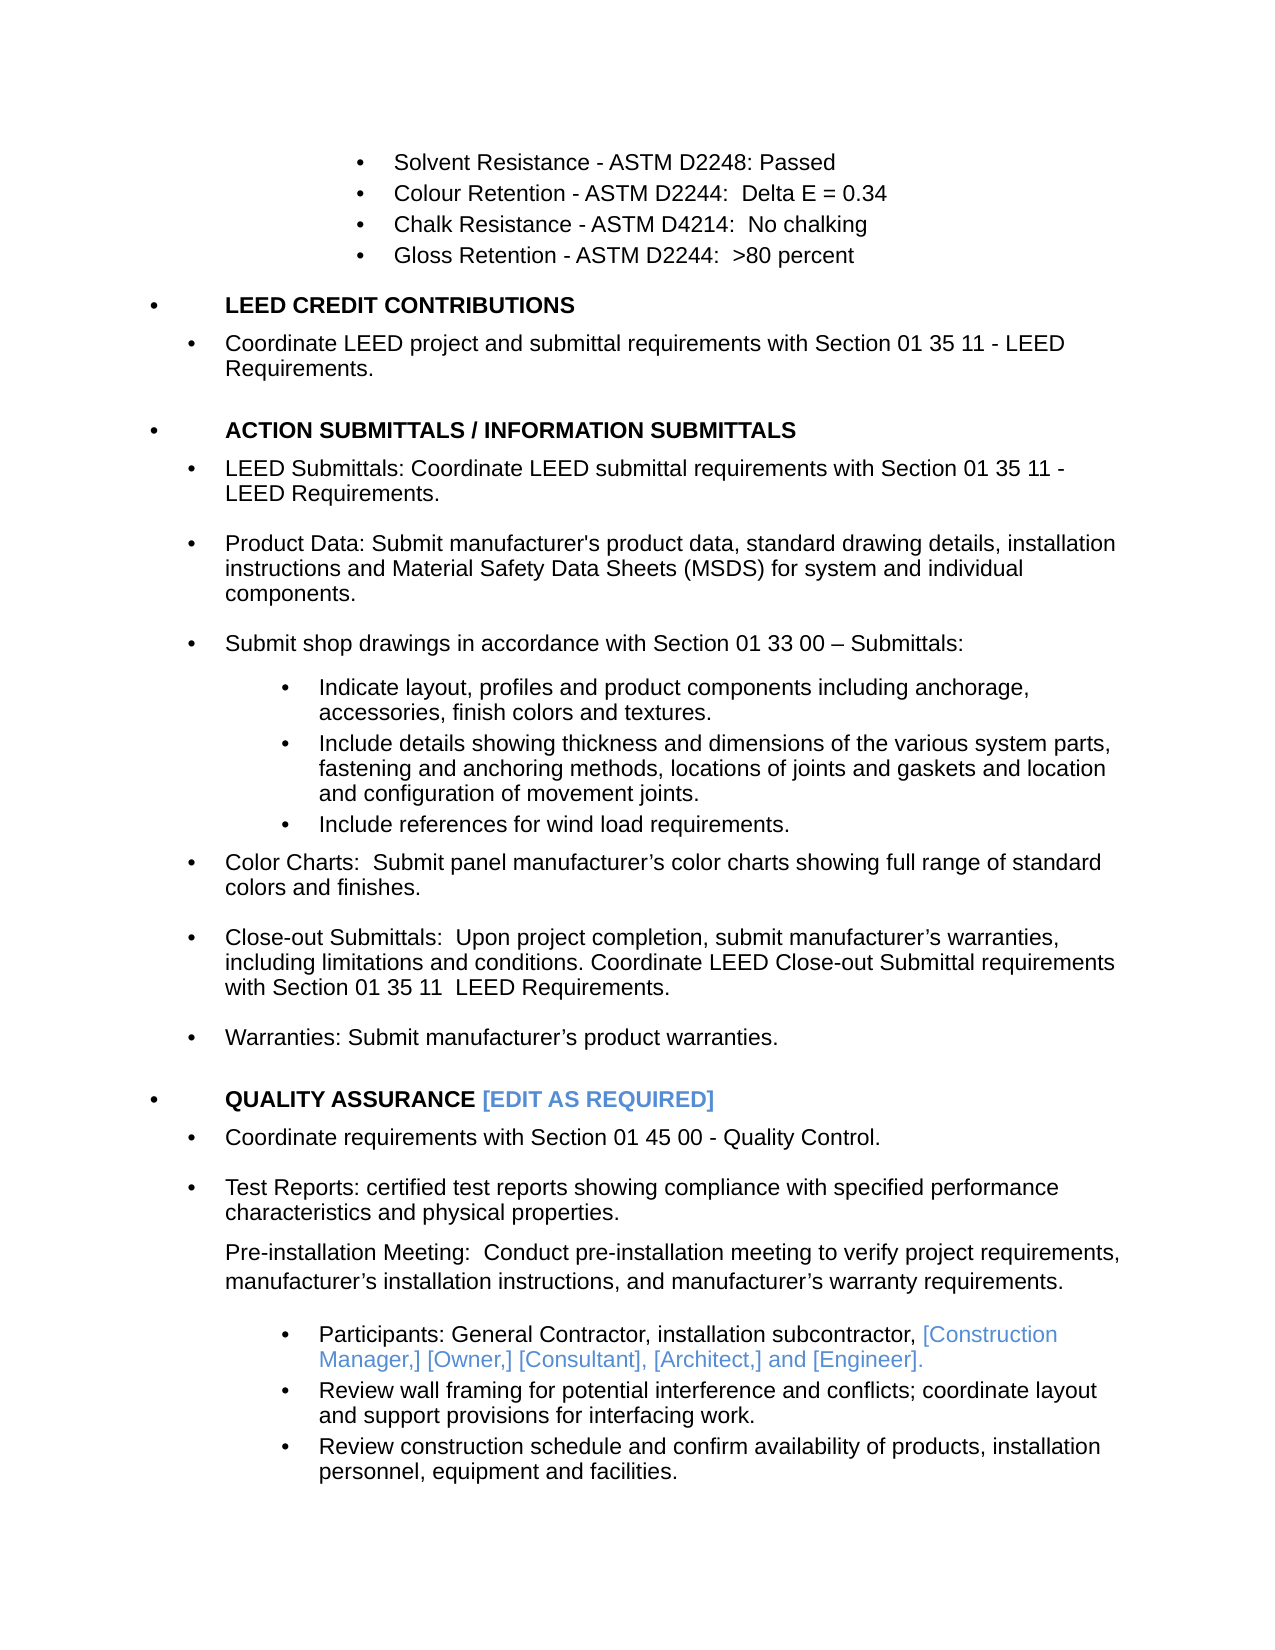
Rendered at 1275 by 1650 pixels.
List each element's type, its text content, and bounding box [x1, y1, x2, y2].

list Product Data: Submit manufacturer's product data, standard drawing details, installation instructions and Material Safety Data Sheets (MSDS) for system and individual components. [187, 531, 1125, 606]
list Review wall framing for potential interference and conflicts; coordinate layout and support provisions for interfacing work. [281, 1378, 1125, 1428]
list Action Submittals / information submittals [150, 419, 1125, 444]
list LEED Submittals: Coordinate LEED submittal requirements with Section 01 35 11 - LEED Requirements. [187, 456, 1125, 506]
list Submit shop drawings in accordance with Section 01 33 00 – Submittals: [187, 631, 1125, 656]
list Include references for wind load requirements. [281, 812, 1125, 837]
list Review construction schedule and confirm availability of products, installation personnel, equipment and facilities. [281, 1434, 1125, 1484]
list Include details showing thickness and dimensions of the various system parts, fastening and anchoring methods, locations of joints and gaskets and location and configuration of movement joints. [281, 731, 1125, 806]
list Participants: General Contractor, installation subcontractor, [Construction Manager,] [Owner,] [Consultant], [Architect,] and [Engineer]. [281, 1322, 1125, 1372]
list LEED CREDIT CONTRIBUTIONS [150, 294, 1125, 319]
list Coordinate requirements with Section 01 45 00 - Quality Control. [187, 1125, 1125, 1150]
list Test Reports: certified test reports showing compliance with specified performance characteristics and physical properties. [187, 1175, 1125, 1225]
text Pre-installation Meeting: Conduct pre-installation meeting to verify project requirements, manufacturer’s installation instructions, and manufacturer’s warranty requirements. [225, 1237, 1125, 1295]
list Color Charts: Submit panel manufacturer’s color charts showing full range of standard colors and finishes. [187, 850, 1125, 900]
list Chalk Resistance - ASTM D4214: No chalking [356, 212, 1125, 237]
list Colour Retention - ASTM D2244: Delta E = 0.34 [356, 181, 1125, 206]
list Close-out Submittals: Upon project completion, submit manufacturer’s warranties, including limitations and conditions. Coordinate LEED Close-out Submittal requirements with Section 01 35 11 LEED Requirements. [187, 925, 1125, 1000]
list Indicate layout, profiles and product components including anchorage, accessories, finish colors and textures. [281, 675, 1125, 725]
list Gloss Retention - ASTM D2244: >80 percent [356, 244, 1125, 269]
list Warranties: Submit manufacturer’s product warranties. [187, 1025, 1125, 1050]
list Quality Assurance [EDIT AS REQUIRED] [150, 1087, 1125, 1112]
list Solvent Resistance - ASTM D2248: Passed [356, 150, 1125, 175]
list Coordinate LEED project and submittal requirements with Section 01 35 11 - LEED Requirements. [187, 331, 1125, 381]
